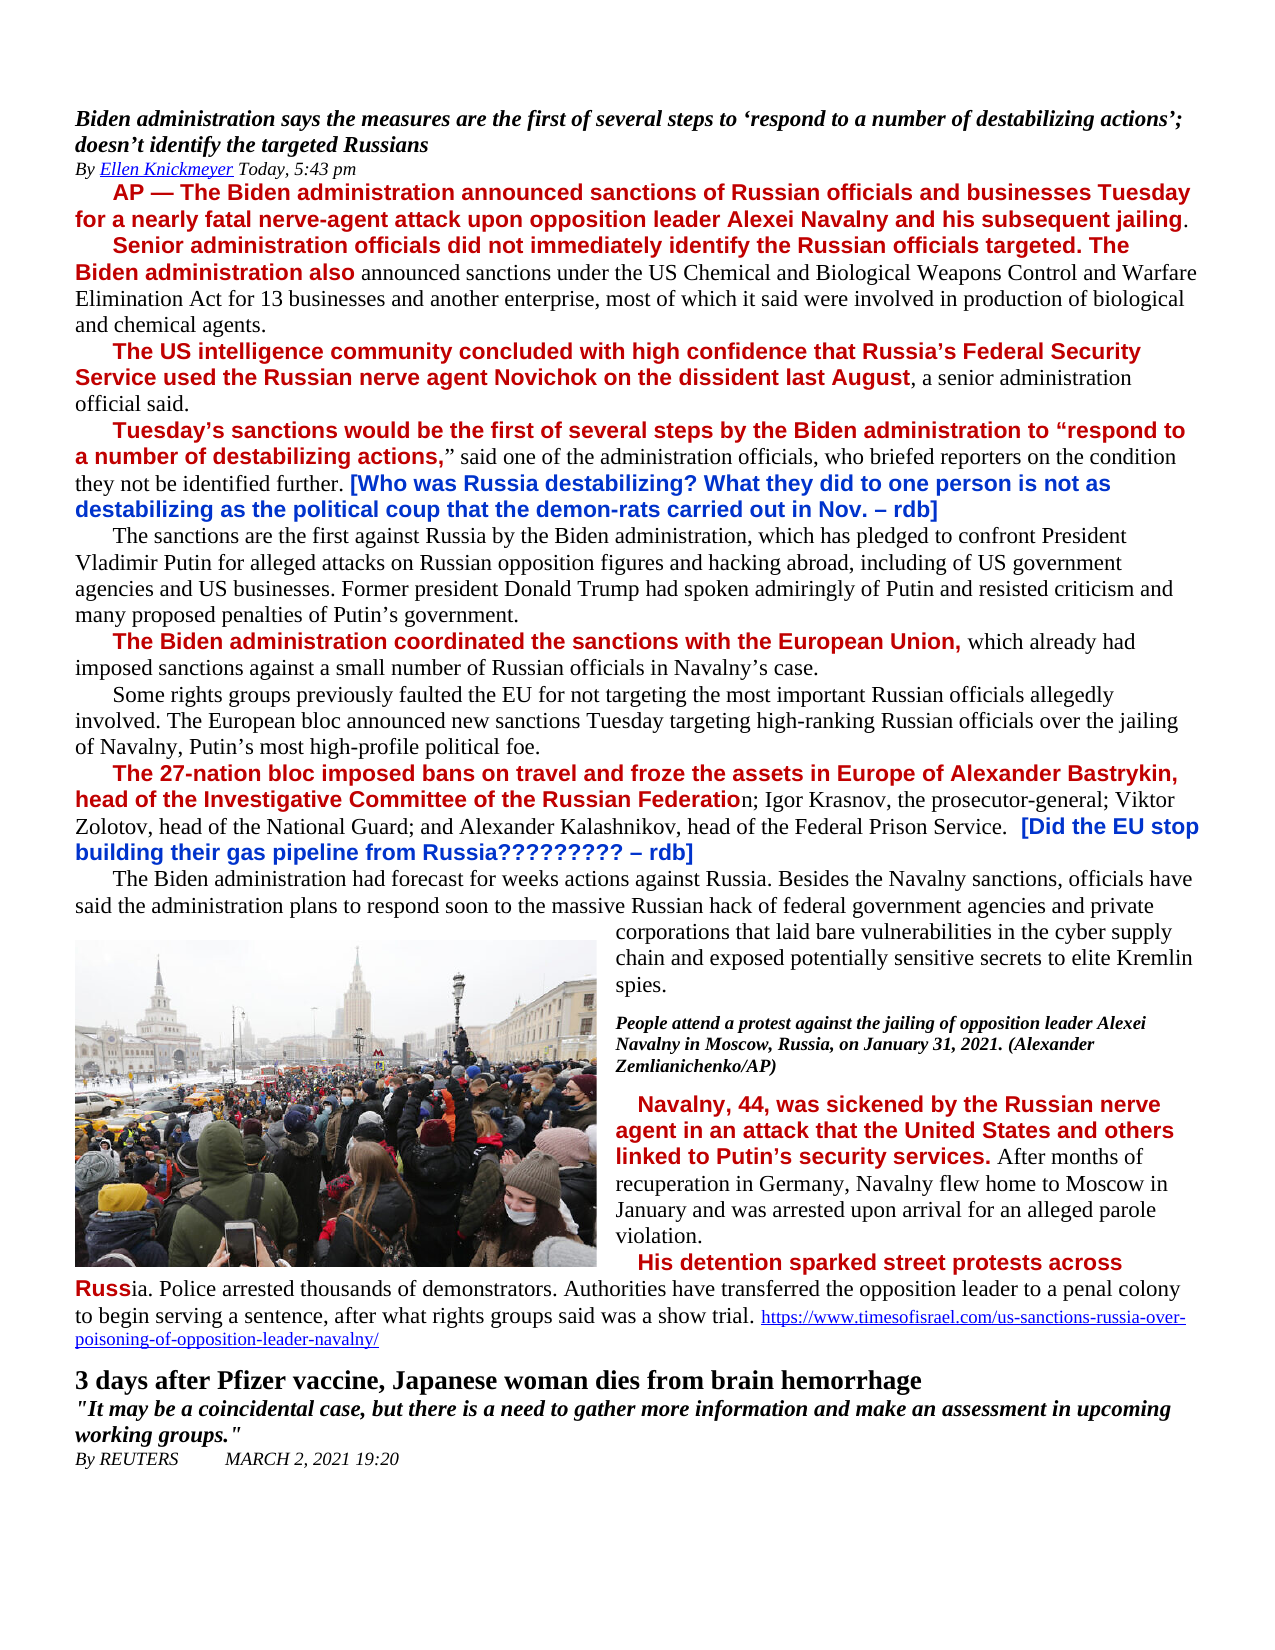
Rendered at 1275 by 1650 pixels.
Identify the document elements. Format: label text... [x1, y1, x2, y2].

text The sanctions are the first against Russia by the Biden administration, which has pledged to confront President Vladimir Putin for alleged attacks on Russian opposition figures and hacking abroad, including of US government agencies and US businesses. Former president Donald Trump had spoken admiringly of Putin and resisted criticism and many proposed penalties of Putin’s government. [75, 522, 1200, 628]
text The Biden administration coordinated the sanctions with the European Union, which already had imposed sanctions against a small number of Russian officials in Navalny’s case. [75, 628, 1200, 681]
picture [75, 940, 597, 1267]
text By REUTERS MARCH 2, 2021 19:20 [75, 1448, 1200, 1469]
text 3 days after Pfizer vaccine, Japanese woman dies from brain hemorrhage [75, 1364, 1200, 1395]
text His detention sparked street protests across Russia. Police arrested thousands of demonstrators. Authorities have transferred the opposition leader to a penal colony to begin serving a sentence, after what rights groups said was a show trial. https://www.timesofisrael.com/us-sanctions-russia-over-poisoning-of-opposition-leader-navalny/ [75, 1249, 1200, 1349]
text The 27-nation bloc imposed bans on travel and froze the assets in Europe of Alexander Bastrykin, head of the Investigative Committee of the Russian Federation; Igor Krasnov, the prosecutor-general; Viktor Zolotov, head of the National Guard; and Alexander Kalashnikov, head of the Federal Prison Service. [Did the EU stop building their gas pipeline from Russia????????? – rdb] [75, 760, 1200, 865]
text The US intelligence community concluded with high confidence that Russia’s Federal Security Service used the Russian nerve agent Novichok on the dissident last August, a senior administration official said. [75, 338, 1200, 417]
text The Biden administration had forecast for weeks actions against Russia. Besides the Navalny sanctions, officials have said the administration plans to respond soon to the massive Russian hack of federal government agencies and private corporations that laid bare vulnerabilities in the cyber supply chain and exposed potentially sensitive secrets to elite Kremlin spies. [75, 865, 1200, 997]
text Tuesday’s sanctions would be the first of several steps by the Biden administration to “respond to a number of destabilizing actions,” said one of the administration officials, who briefed reporters on the condition they not be identified further. [Who was Russia destabilizing? What they did to one person is not as destabilizing as the political coup that the demon-rats carried out in Nov. – rdb] [75, 417, 1200, 522]
text People attend a protest against the jailing of opposition leader Alexei Navalny in Moscow, Russia, on January 31, 2021. (Alexander Zemlianichenko/AP) [597, 1012, 1200, 1076]
text "It may be a coincidental case, but there is a need to gather more information and make an assessment in upcoming working groups." [75, 1395, 1200, 1448]
text Some rights groups previously faulted the EU for not targeting the most important Russian officials allegedly involved. The European bloc announced new sanctions Tuesday targeting high-ranking Russian officials over the jailing of Navalny, Putin’s most high-profile political foe. [75, 681, 1200, 760]
text Navalny, 44, was sickened by the Russian nerve agent in an attack that the United States and others linked to Putin’s security services. After months of recuperation in Germany, Navalny flew home to Moscow in January and was arrested upon arrival for an alleged parole violation. [597, 1091, 1200, 1249]
text AP — The Biden administration announced sanctions of Russian officials and businesses Tuesday for a nearly fatal nerve-agent attack upon opposition leader Alexei Navalny and his subsequent jailing. Senior administration officials did not immediately identify the Russian officials targeted. The Biden administration also announced sanctions under the US Chemical and Biological Weapons Control and Warfare Elimination Act for 13 businesses and another enterprise, most of which it said were involved in production of biological and chemical agents. [75, 179, 1200, 338]
text By Ellen Knickmeyer Today, 5:43 pm [75, 158, 1200, 179]
text Biden administration says the measures are the first of several steps to ‘respond to a number of destabilizing actions’; doesn’t identify the targeted Russians [75, 105, 1200, 158]
